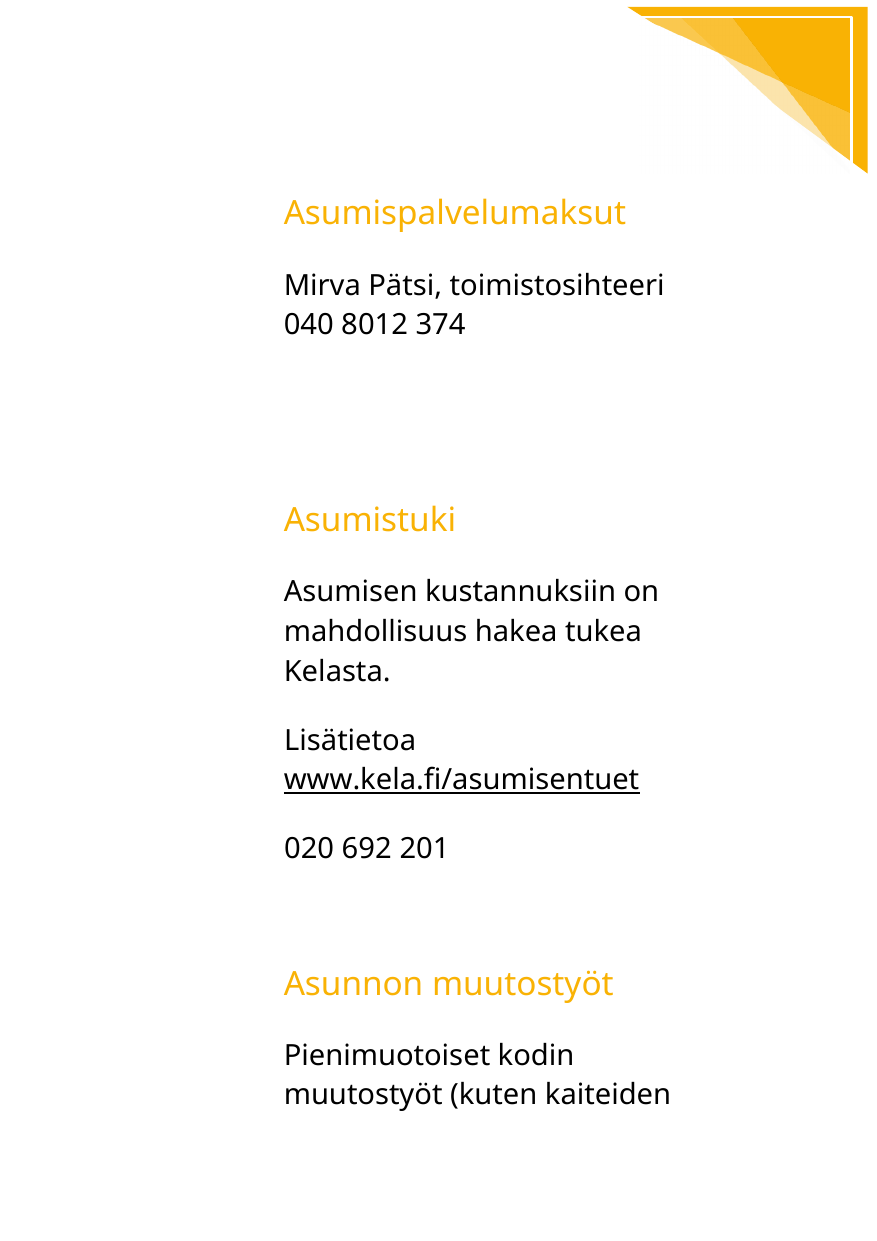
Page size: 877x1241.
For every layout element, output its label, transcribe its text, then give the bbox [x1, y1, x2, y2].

subtitle Asumistuki [148, 496, 729, 541]
text 020 692 201 [283, 827, 729, 867]
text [283, 1034, 729, 1113]
text Lisätietoa www.kela.fi/asumisentuet [283, 719, 729, 798]
picture [639, 18, 850, 174]
text Mirva Pätsi, toimistosihteeri 040 8012 374 [148, 264, 729, 343]
subtitle Asumispalvelumaksut [148, 189, 729, 234]
text Asumisen kustannuksiin on mahdollisuus hakea tukea Kelasta. [148, 571, 729, 689]
subtitle Asunnon muutostyöt [148, 959, 729, 1005]
